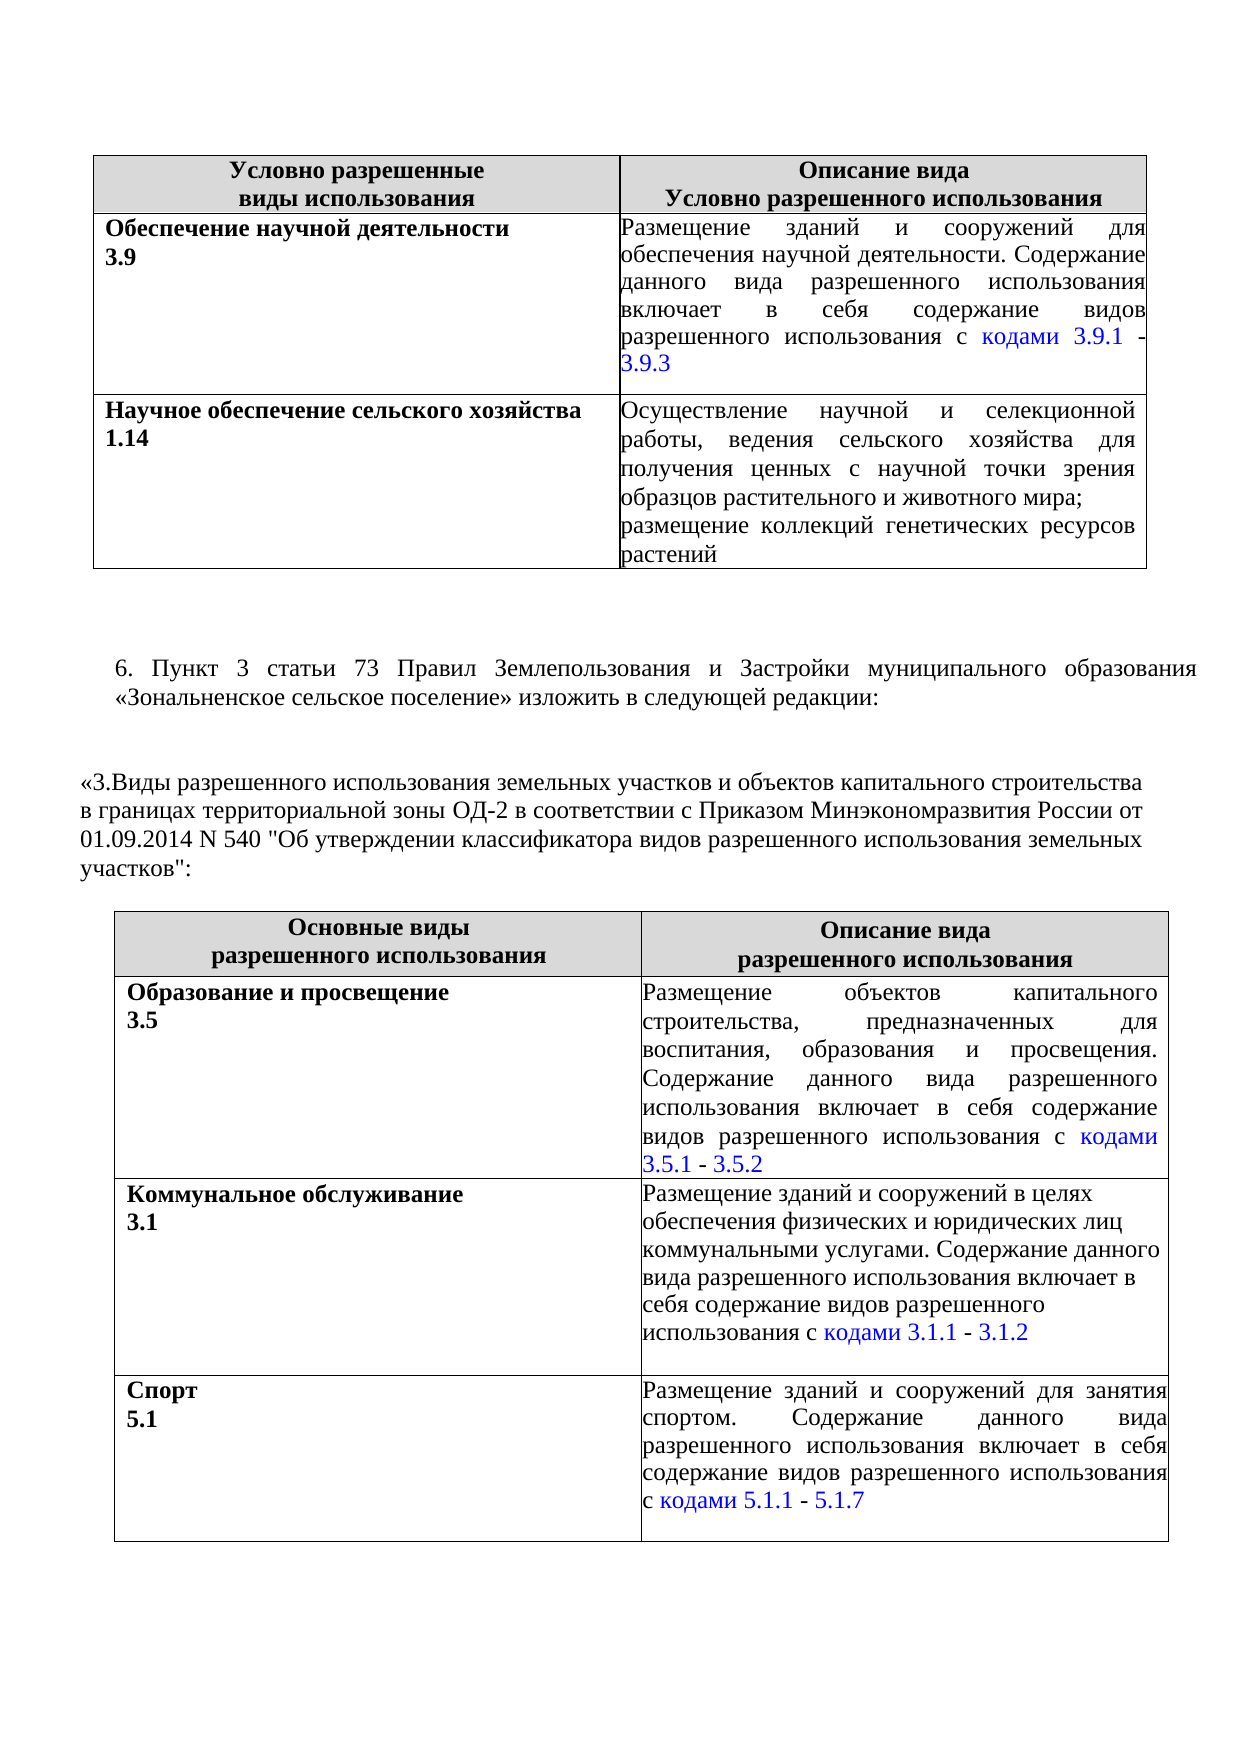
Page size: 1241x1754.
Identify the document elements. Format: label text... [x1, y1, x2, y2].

table_header Условно разрешенные виды использования [94, 156, 619, 212]
table_cell Размещение зданий и сооружений для занятия спортом. Содержание данного вида разрешенного использования включает в себя содержание видов разрешенного использования с кодами 5.1.1 - 5.1.7 [642, 1376, 1168, 1541]
table_header Описание вида разрешенного использования [642, 912, 1168, 976]
table_cell Коммунальное обслуживание 3.1 [115, 1179, 641, 1375]
table_header Описание вида Условно разрешенного использования [621, 156, 1146, 212]
table_cell Размещение объектов капитального строительства, предназначенных для воспитания, образования и просвещения. Содержание данного вида разрешенного использования включает в себя содержание видов разрешенного использования с кодами 3.5.1 - 3.5.2 [642, 977, 1168, 1178]
table_cell Научное обеспечение сельского хозяйства 1.14 [94, 395, 619, 568]
text «3.Виды разрешенного использования земельных участков и объектов капитального строительства в границах территориальной зоны ОД-2 в соответствии с Приказом Минэкономразвития России от 01.09.2014 N 540 "Об утверждении классификатора видов разрешенного использования земельных участков": [80, 767, 1143, 882]
table_cell Размещение зданий и сооружений в целях обеспечения физических и юридических лиц коммунальными услугами. Содержание данного вида разрешенного использования включает в себя содержание видов разрешенного использования с кодами 3.1.1 - 3.1.2 [642, 1179, 1168, 1375]
table_cell Размещение зданий и сооружений для обеспечения научной деятельности. Содержание данного вида разрешенного использования включает в себя содержание видов разрешенного использования с кодами 3.9.1 - 3.9.3 [621, 214, 1146, 394]
table_header Основные виды разрешенного использования [115, 912, 641, 976]
table_cell Осуществление научной и селекционной работы, ведения сельского хозяйства для получения ценных с научной точки зрения образцов растительного и животного мира; размещение коллекций генетических ресурсов растений [621, 395, 1146, 568]
table_cell Образование и просвещение 3.5 [115, 977, 641, 1178]
table_cell Обеспечение научной деятельности 3.9 [94, 214, 619, 394]
title 6. Пункт 3 статьи 73 Правил Землепользования и Застройки муниципального образования «Зональненское сельское поселение» изложить в следующей редакции: [114, 653, 1198, 711]
table_cell Спорт 5.1 [115, 1376, 641, 1541]
